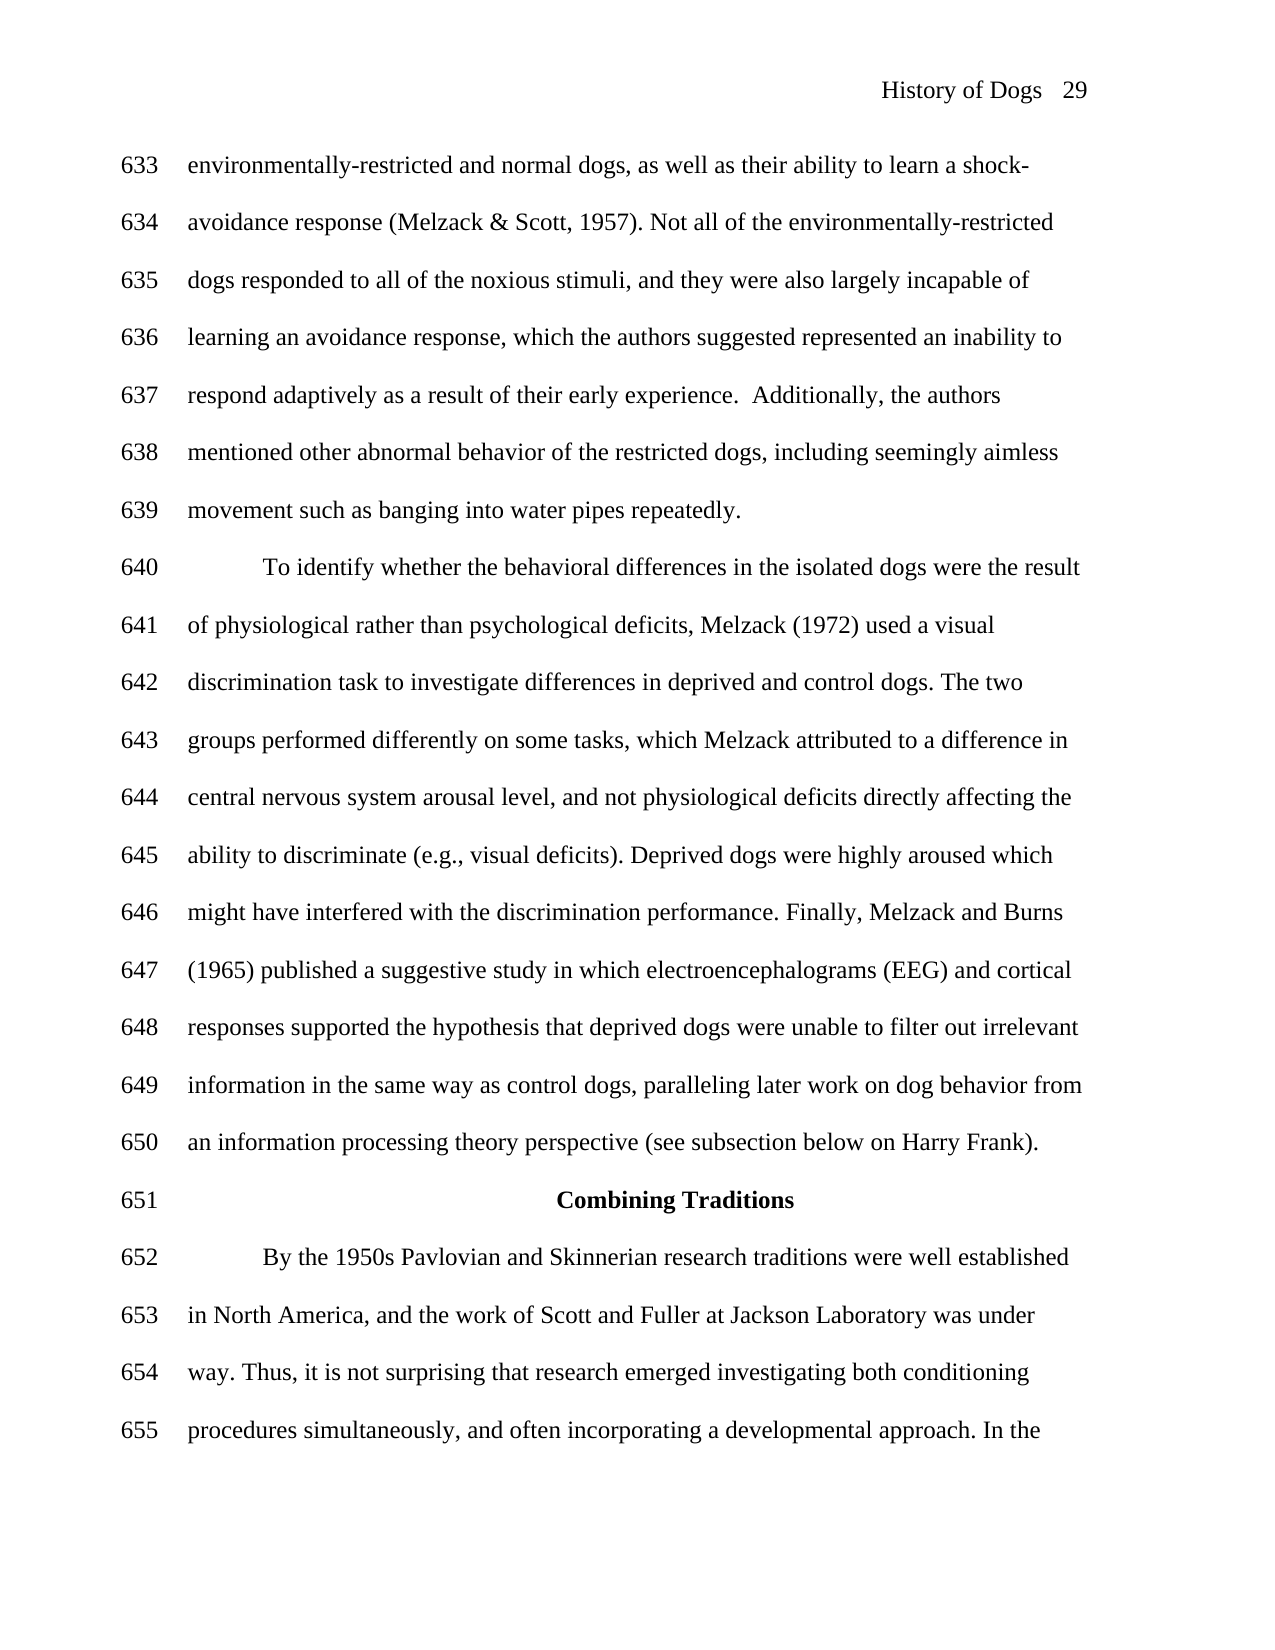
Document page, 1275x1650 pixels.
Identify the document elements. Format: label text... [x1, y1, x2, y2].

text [187, 1242, 1087, 1444]
text To identify whether the behavioral differences in the isolated dogs were the result of physiological rather than psychological deficits, Melzack used a visual discrimination task to investigate differences in deprived and control dogs. The two groups performed differently on some tasks, which Melzack attributed to a difference in central nervous system arousal level. Deprived dogs were highly aroused which m have interfered with the discrimination performance. Finally, Melzack and Burns (1965) published a suggestive study in which EEG and cortical responses supported the hypothesis that deprived dogs were unable to filter out irrelevant information in the same way as control dogs, later work on dog behavior from an information processing theory perspective (see subsection below on Harry Frank). [187, 552, 1087, 1156]
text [187, 150, 1087, 524]
subtitle Combining Traditions [187, 1185, 1087, 1214]
